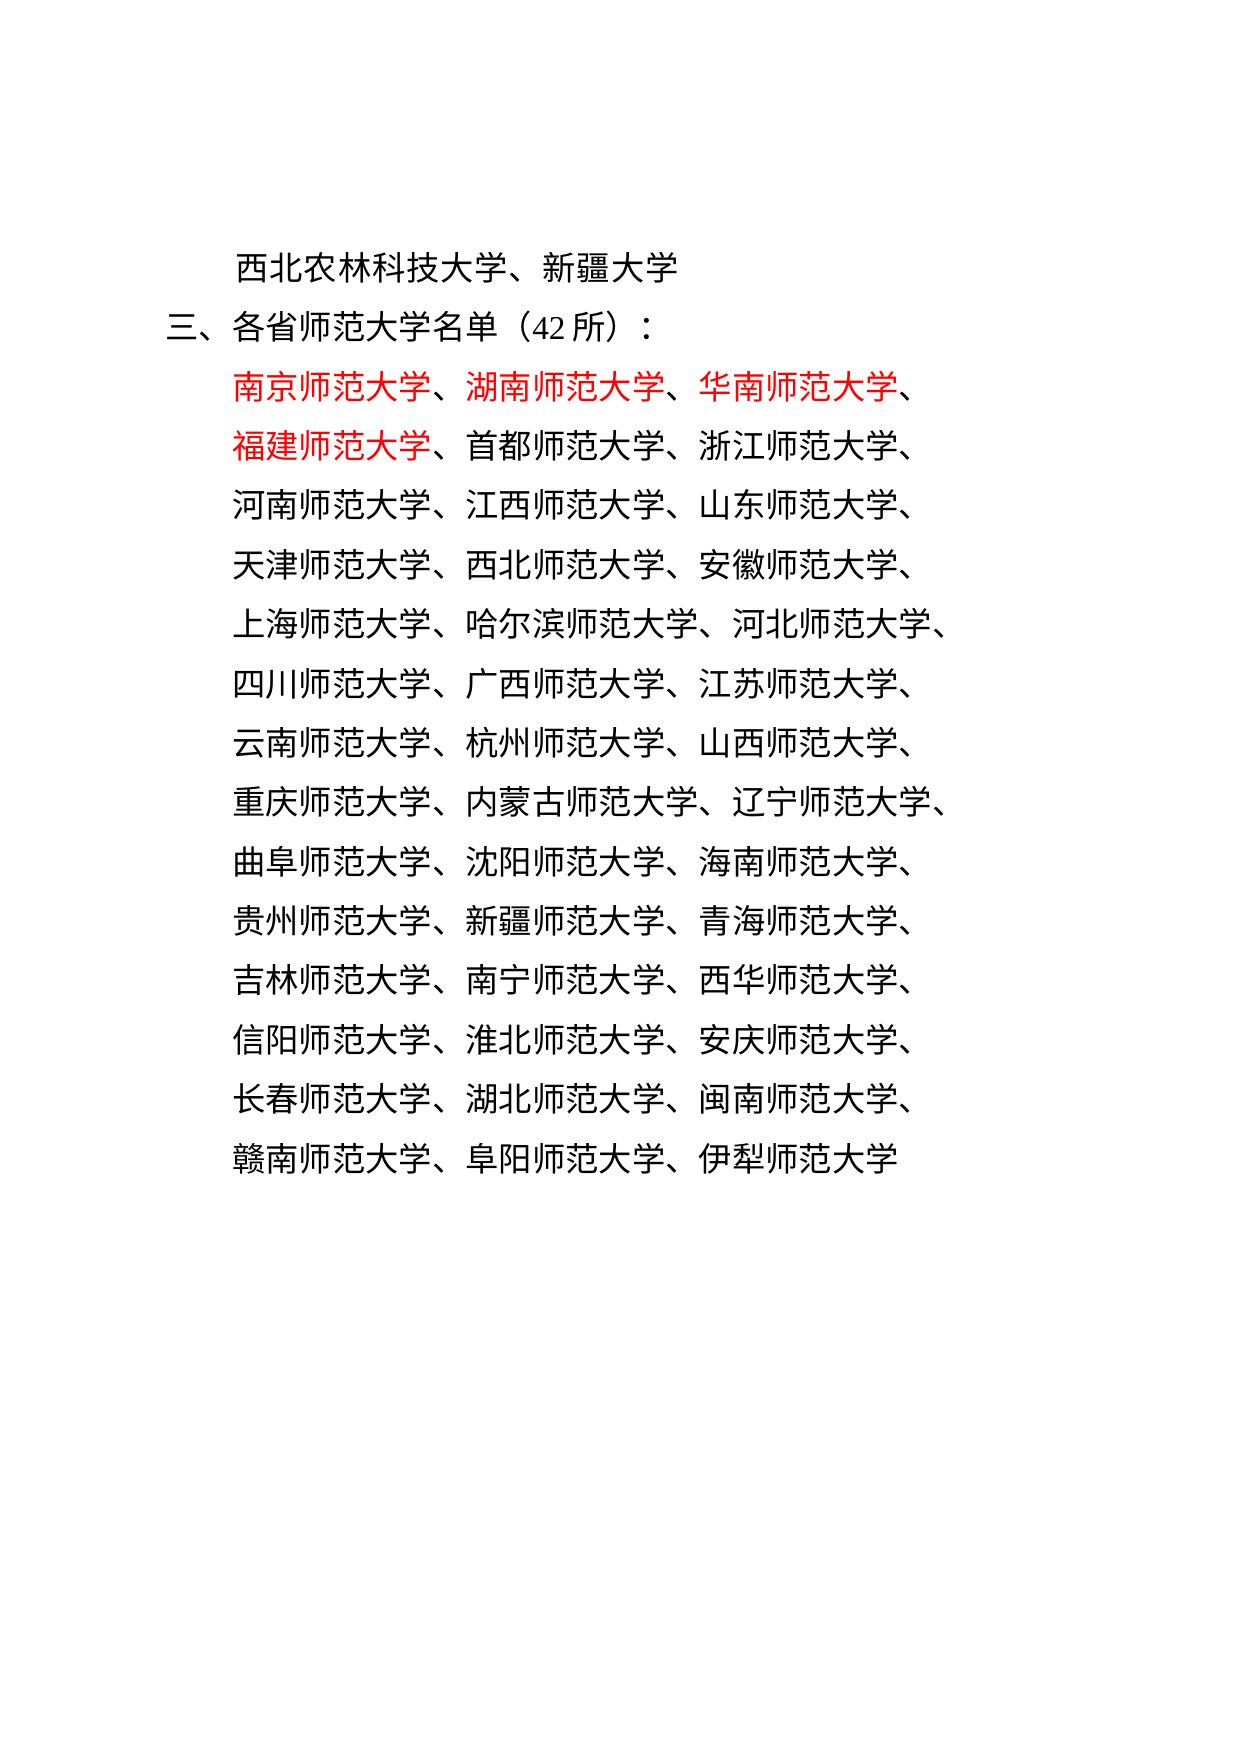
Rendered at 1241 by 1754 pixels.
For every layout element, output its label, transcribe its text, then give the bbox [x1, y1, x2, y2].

text 赣南师范大学、阜阳师范大学、伊犁师范大学 [165, 1123, 1087, 1183]
text 天津师范大学、西北师范大学、安徽师范大学、 [165, 530, 1087, 589]
text 曲阜师范大学、沈阳师范大学、海南师范大学、 [165, 827, 1087, 886]
text 福建师范大学、首都师范大学、浙江师范大学、 [165, 411, 1087, 470]
text 信阳师范大学、淮北师范大学、安庆师范大学、 [165, 1005, 1087, 1064]
text 南京师范大学、湖南师范大学、华南师范大学、 [165, 352, 1087, 411]
text 重庆师范大学、内蒙古师范大学、辽宁师范大学、 [165, 767, 1087, 827]
text 云南师范大学、杭州师范大学、山西师范大学、 [165, 708, 1087, 767]
text 河南师范大学、江西师范大学、山东师范大学、 [165, 470, 1087, 530]
text 西北农林科技大学、新疆大学 [165, 233, 1087, 292]
text 贵州师范大学、新疆师范大学、青海师范大学、 [165, 886, 1087, 945]
text 吉林师范大学、南宁师范大学、西华师范大学、 [165, 945, 1087, 1005]
text 三、各省师范大学名单（42所）： [165, 292, 1087, 352]
text 长春师范大学、湖北师范大学、闽南师范大学、 [165, 1064, 1087, 1123]
text 上海师范大学、哈尔滨师范大学、河北师范大学、 [165, 589, 1087, 648]
text 四川师范大学、广西师范大学、江苏师范大学、 [165, 648, 1087, 708]
